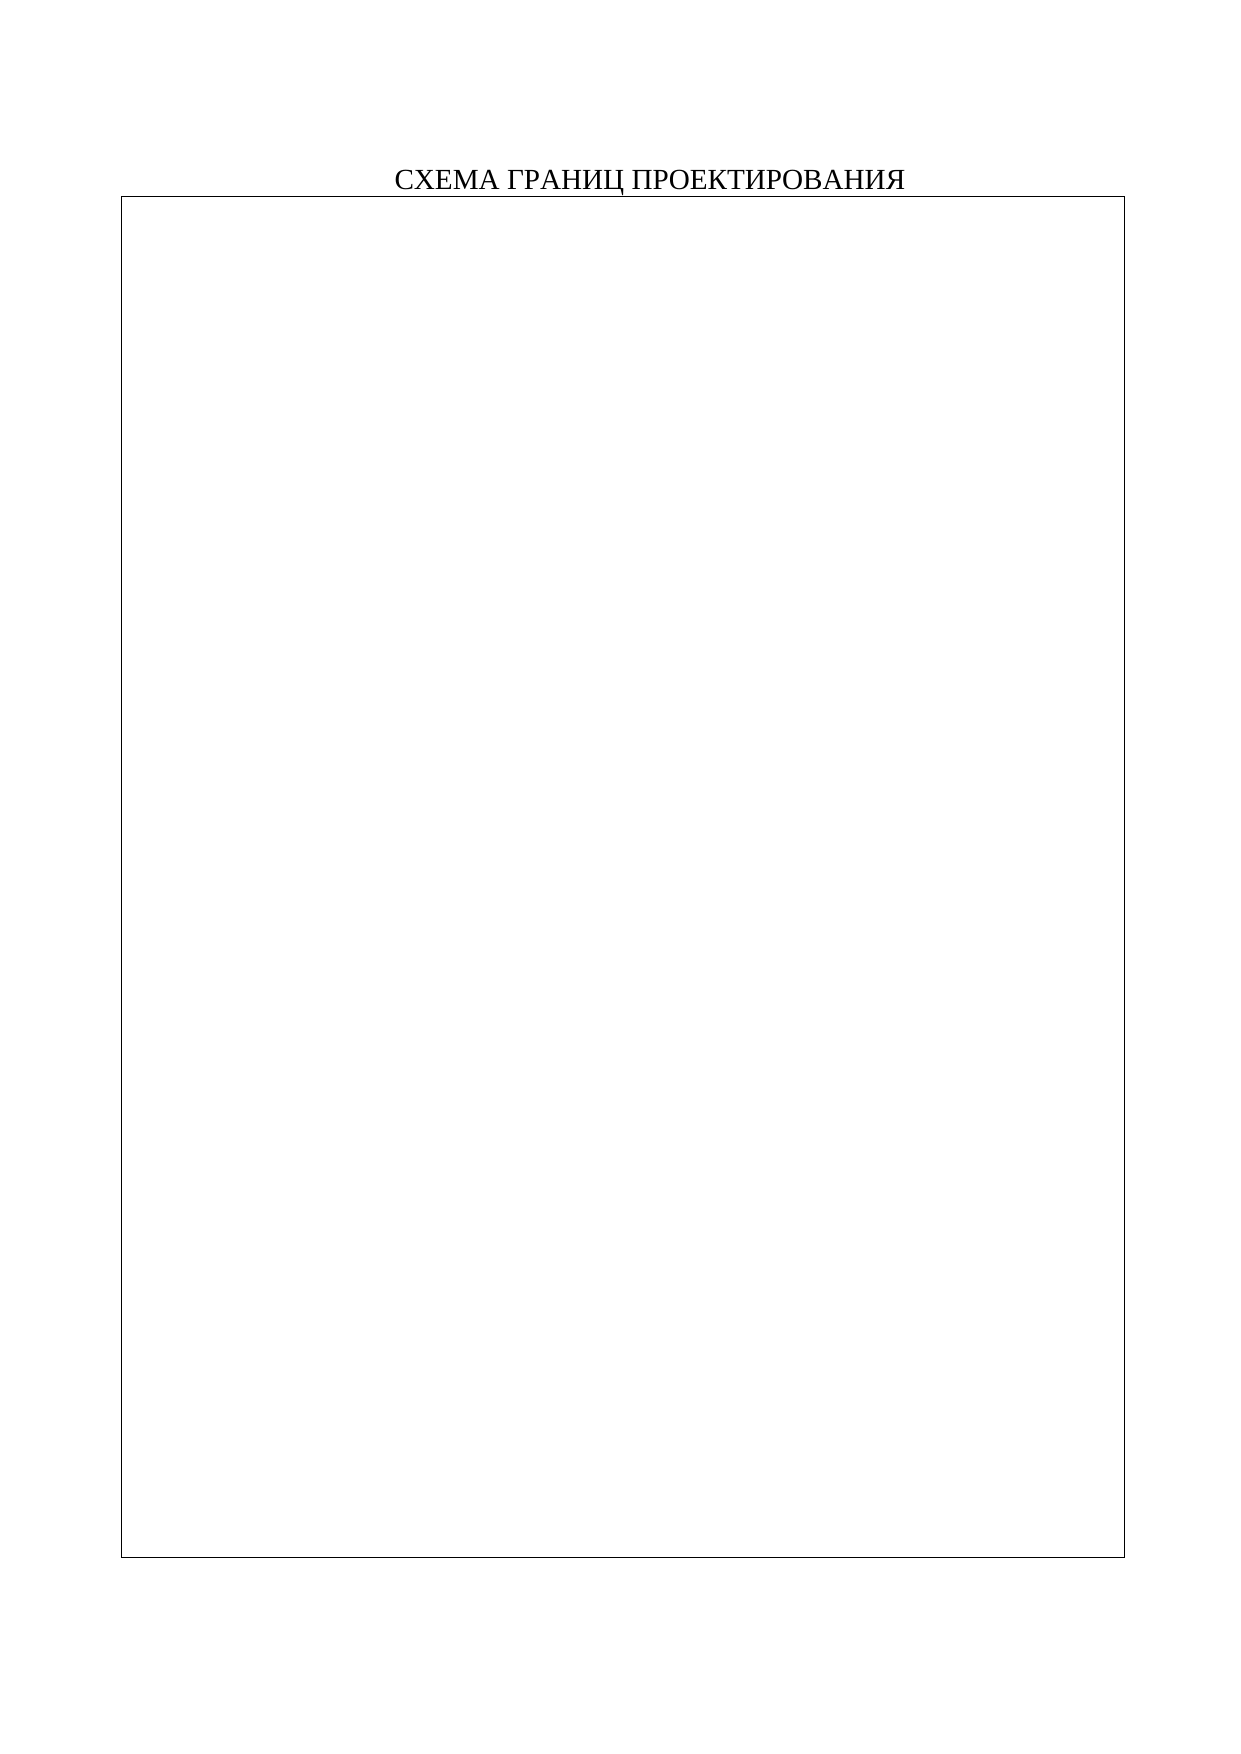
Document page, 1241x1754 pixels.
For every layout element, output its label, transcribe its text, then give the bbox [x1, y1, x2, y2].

text СХЕМА ГРАНИЦ ПРОЕКТИРОВАНИЯ [133, 162, 1167, 196]
table_header [122, 197, 1124, 1557]
